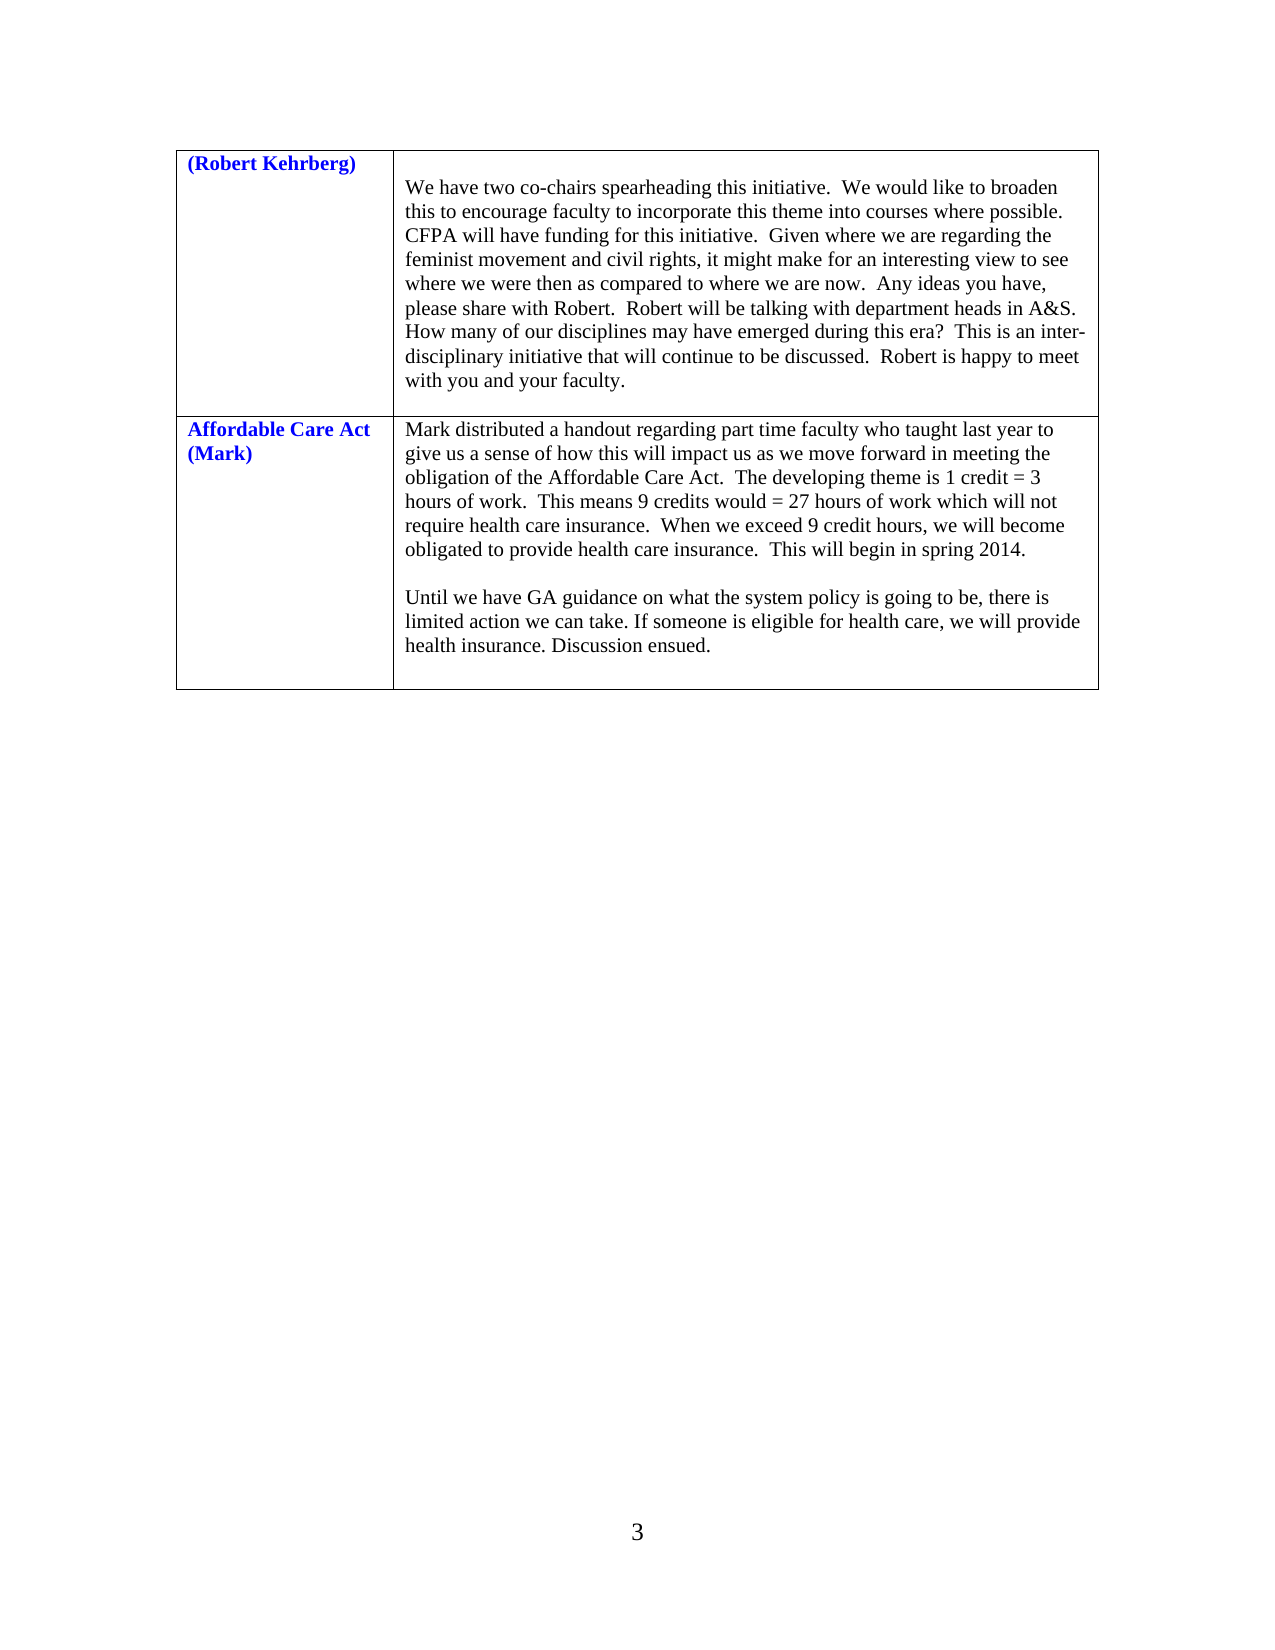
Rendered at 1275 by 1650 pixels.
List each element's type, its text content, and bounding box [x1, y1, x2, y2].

table_cell Affordable Care Act (Mark) [177, 417, 393, 689]
table_cell Mark distributed a handout regarding part time faculty who taught last year to give us a sense of how this will impact us as we move forward in meeting the obligation of the Affordable Care Act. The developing theme is 1 credit = 3 hours of work. This means 9 credits would = 27 hours of work which will not require health care insurance. When we exceed 9 credit hours, we will become obligated to provide health care insurance. This will begin in spring 2014. Until we have GA guidance on what the system policy is going to be, there is limited action we can take. If someone is eligible for health care, we will provide health insurance. Discussion ensued. [394, 417, 1098, 689]
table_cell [394, 151, 1098, 416]
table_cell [177, 151, 393, 416]
